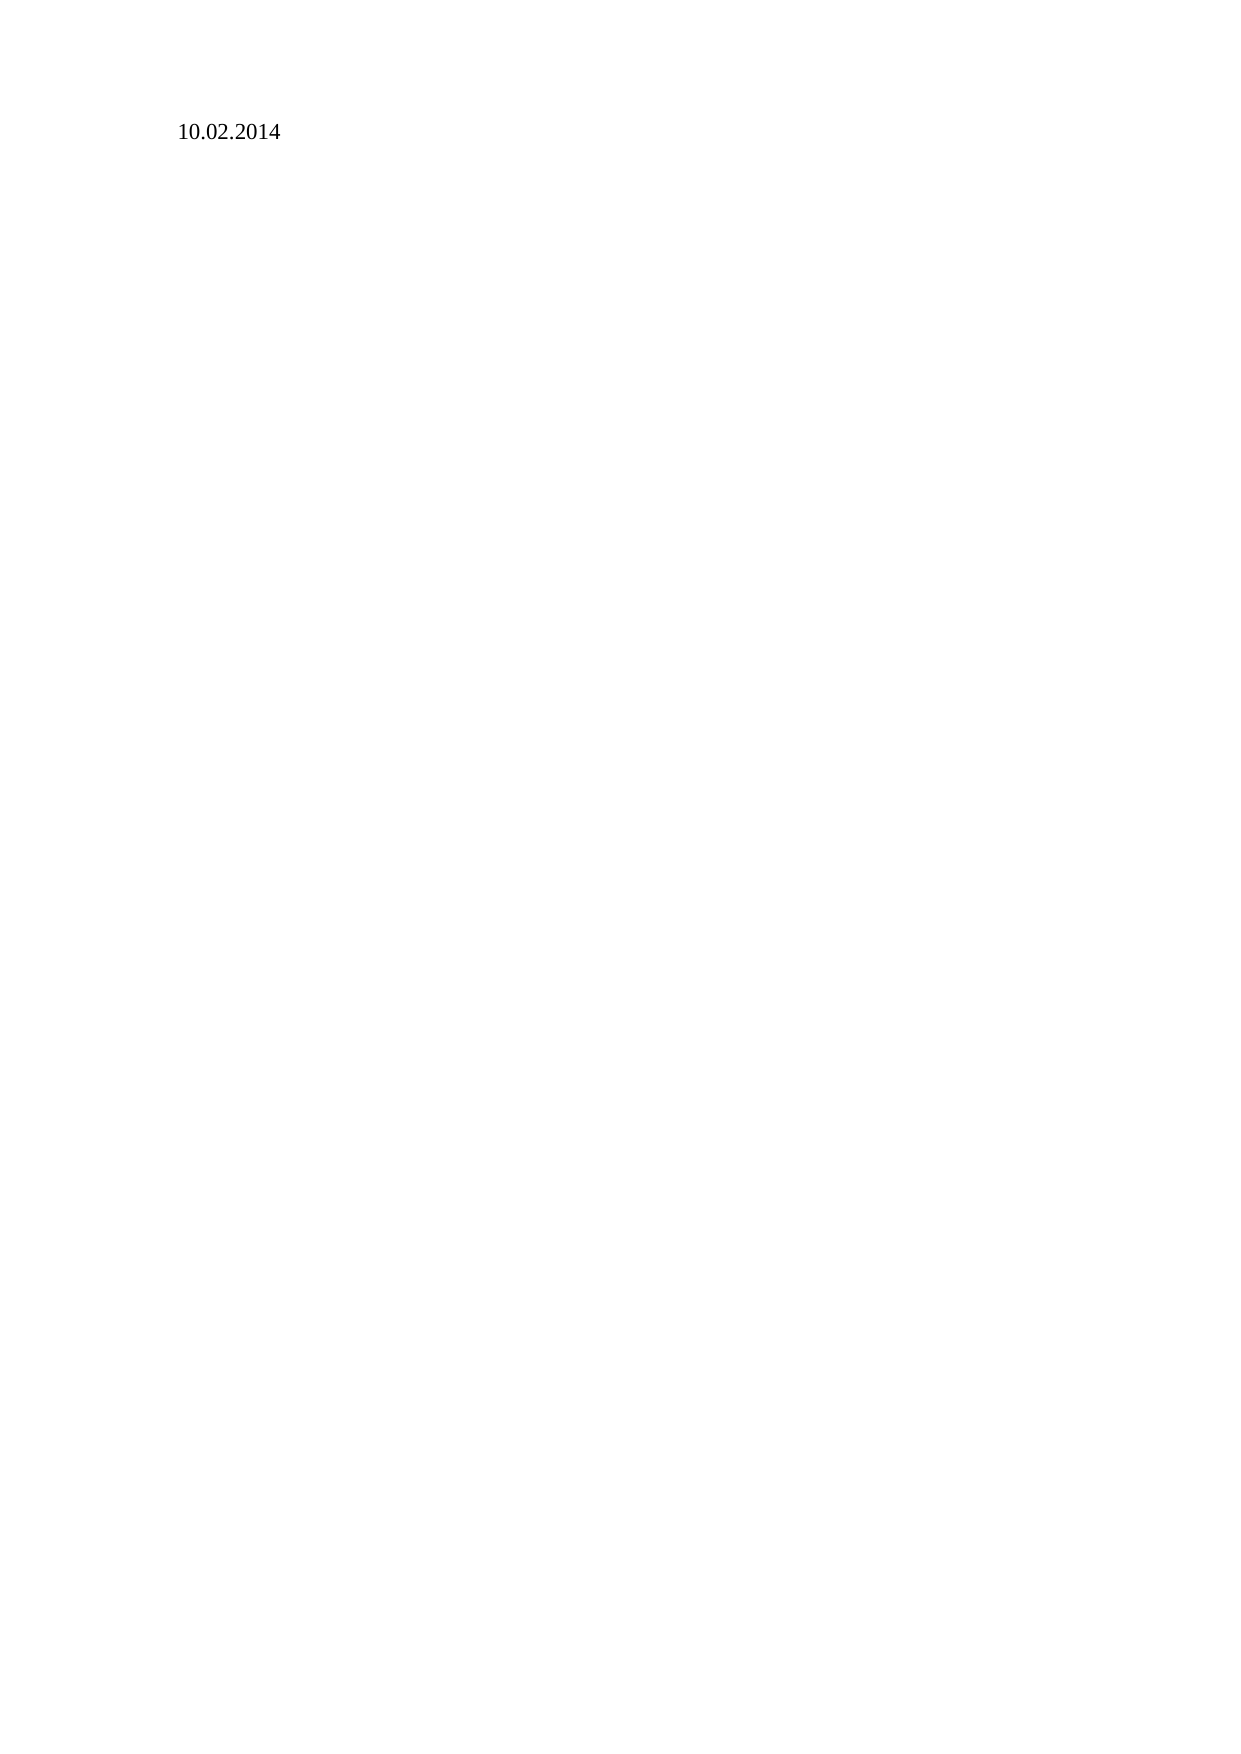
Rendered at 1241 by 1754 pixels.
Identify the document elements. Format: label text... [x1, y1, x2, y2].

text 10.02.2014 [177, 118, 1152, 144]
